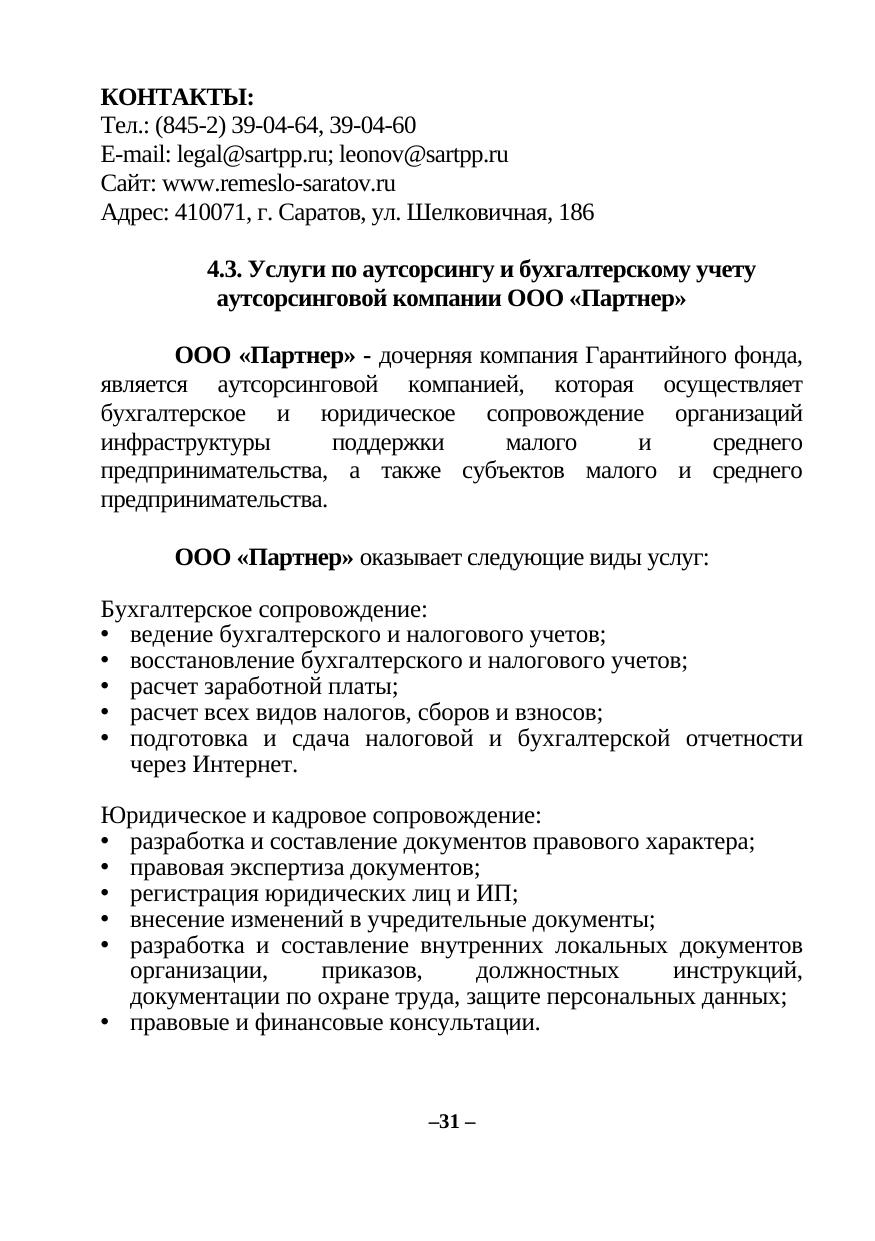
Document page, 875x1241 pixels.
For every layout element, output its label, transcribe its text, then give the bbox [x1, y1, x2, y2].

list правовая экспертиза документов; [100, 855, 803, 881]
list ведение бухгалтерского и налогового учетов; [100, 622, 803, 648]
list подготовка и сдача налоговой и бухгалтерской отчетности через Интернет. [100, 726, 803, 777]
list разработка и составление документов правового характера; [100, 829, 803, 855]
list правовые и финансовые консультации. [100, 1010, 803, 1036]
text ООО «Партнер» - дочерняя компания Гарантийного фонда, является аутсорсинговой компанией, которая осуществляет бухгалтерское и юридическое сопровождение организаций инфраструктуры поддержки малого и среднего предпринимательства, а также субъектов малого и среднего предпринимательства. [100, 341, 803, 513]
list внесение изменений в учредительные документы; [100, 907, 803, 932]
text 4.3. Услуги по аутсорсингу и бухгалтерскому учету аутсорсинговой компании ООО «Партнер» [100, 254, 803, 312]
list разработка и составление внутренних локальных документов организации, приказов, должностных инструкций, документации по охране труда, защите персональных данных; [100, 932, 803, 1010]
list расчет заработной платы; [100, 674, 803, 700]
text Юридическое и кадровое сопровождение: [100, 803, 803, 829]
text Сайт: www.remeslo-saratov.ru [100, 168, 803, 197]
text Бухгалтерское сопровождение: [100, 596, 803, 622]
text ООО «Партнер» оказывает следующие виды услуг: [100, 542, 803, 571]
text Тел.: (845-2) 39-04-64, 39-04-60 [100, 111, 803, 139]
list регистрация юридических лиц и ИП; [100, 881, 803, 907]
list расчет всех видов налогов, сборов и взносов; [100, 700, 803, 726]
list восстановление бухгалтерского и налогового учетов; [100, 648, 803, 674]
text Адрес: 410071, г. Саратов, ул. Шелковичная, 186 [100, 197, 803, 226]
text КОНТАКТЫ: [100, 82, 803, 111]
text E-mail: legal@sartpp.ru; leonov@sartpp.ru [100, 139, 803, 168]
